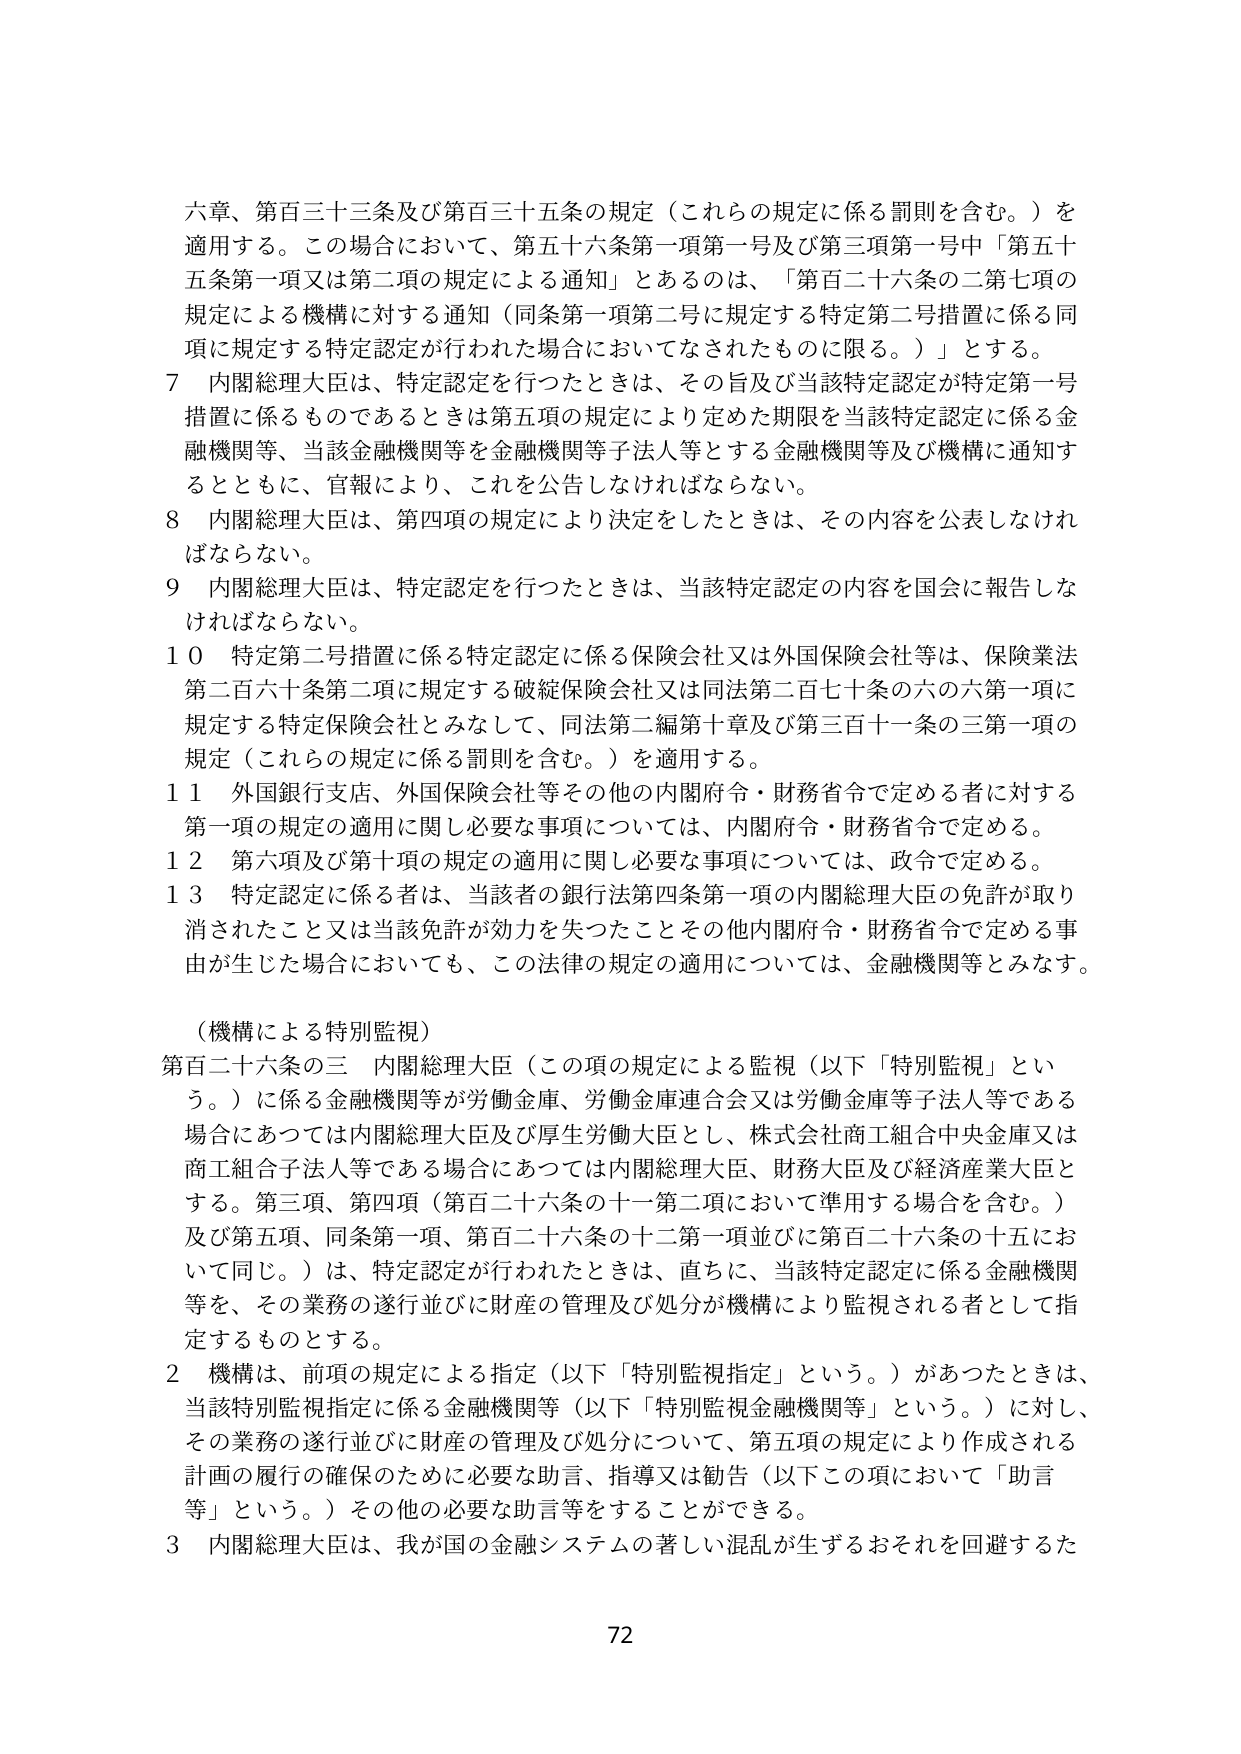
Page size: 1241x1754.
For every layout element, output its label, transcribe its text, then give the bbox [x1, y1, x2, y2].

text １０ 特定第二号措置に係る特定認定に係る保険会社又は外国保険会社等は、保険業法第二百六十条第二項に規定する破綻保険会社又は同法第二百七十条の六の六第一項に規定する特定保険会社とみなして、同法第二編第十章及び第三百十一条の三第一項の規定（これらの規定に係る罰則を含む。）を適用する。 [161, 638, 1079, 774]
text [161, 194, 1079, 364]
text 第百二十六条の三 内閣総理大臣（この項の規定による監視（以下「特別監視」という。）に係る金融機関等が労働金庫、労働金庫連合会又は労働金庫等子法人等である場合にあつては内閣総理大臣及び厚生労働大臣とし、株式会社商工組合中央金庫又は商工組合子法人等である場合にあつては内閣総理大臣、財務大臣及び経済産業大臣とする。第三項、第四項（第百二十六条の十一第二項において準用する場合を含む。）及び第五項、同条第一項、第百二十六条の十二第一項並びに第百二十六条の十五において同じ。）は、特定認定が行われたときは、直ちに、当該特定認定に係る金融機関等を、その業務の遂行並びに財産の管理及び処分が機構により監視される者として指定するものとする。 [161, 1048, 1079, 1355]
text １３ 特定認定に係る者は、当該者の銀行法第四条第一項の内閣総理大臣の免許が取り消されたこと又は当該免許が効力を失つたことその他内閣府令・財務省令で定める事由が生じた場合においても、この法律の規定の適用については、金融機関等とみなす。 [161, 877, 1079, 979]
text １１ 外国銀行支店、外国保険会社等その他の内閣府令・財務省令で定める者に対する第一項の規定の適用に関し必要な事項については、内閣府令・財務省令で定める。 [161, 774, 1079, 843]
text ２ 機構は、前項の規定による指定（以下「特別監視指定」という。）があつたときは、当該特別監視指定に係る金融機関等（以下「特別監視金融機関等」という。）に対し、その業務の遂行並びに財産の管理及び処分について、第五項の規定により作成される計画の履行の確保のために必要な助言、指導又は勧告（以下この項において「助言等」という。）その他の必要な助言等をすることができる。 [161, 1355, 1079, 1526]
text １２ 第六項及び第十項の規定の適用に関し必要な事項については、政令で定める。 [161, 843, 1079, 877]
text （機構による特別監視） [184, 1014, 1079, 1048]
text ９ 内閣総理大臣は、特定認定を行つたときは、当該特定認定の内容を国会に報告しなければならない。 [161, 569, 1079, 638]
text ７ 内閣総理大臣は、特定認定を行つたときは、その旨及び当該特定認定が特定第一号措置に係るものであるときは第五項の規定により定めた期限を当該特定認定に係る金融機関等、当該金融機関等を金融機関等子法人等とする金融機関等及び機構に通知するとともに、官報により、これを公告しなければならない。 [161, 364, 1079, 501]
text ８ 内閣総理大臣は、第四項の規定により決定をしたときは、その内容を公表しなければならない。 [161, 501, 1079, 569]
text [161, 1526, 1079, 1560]
